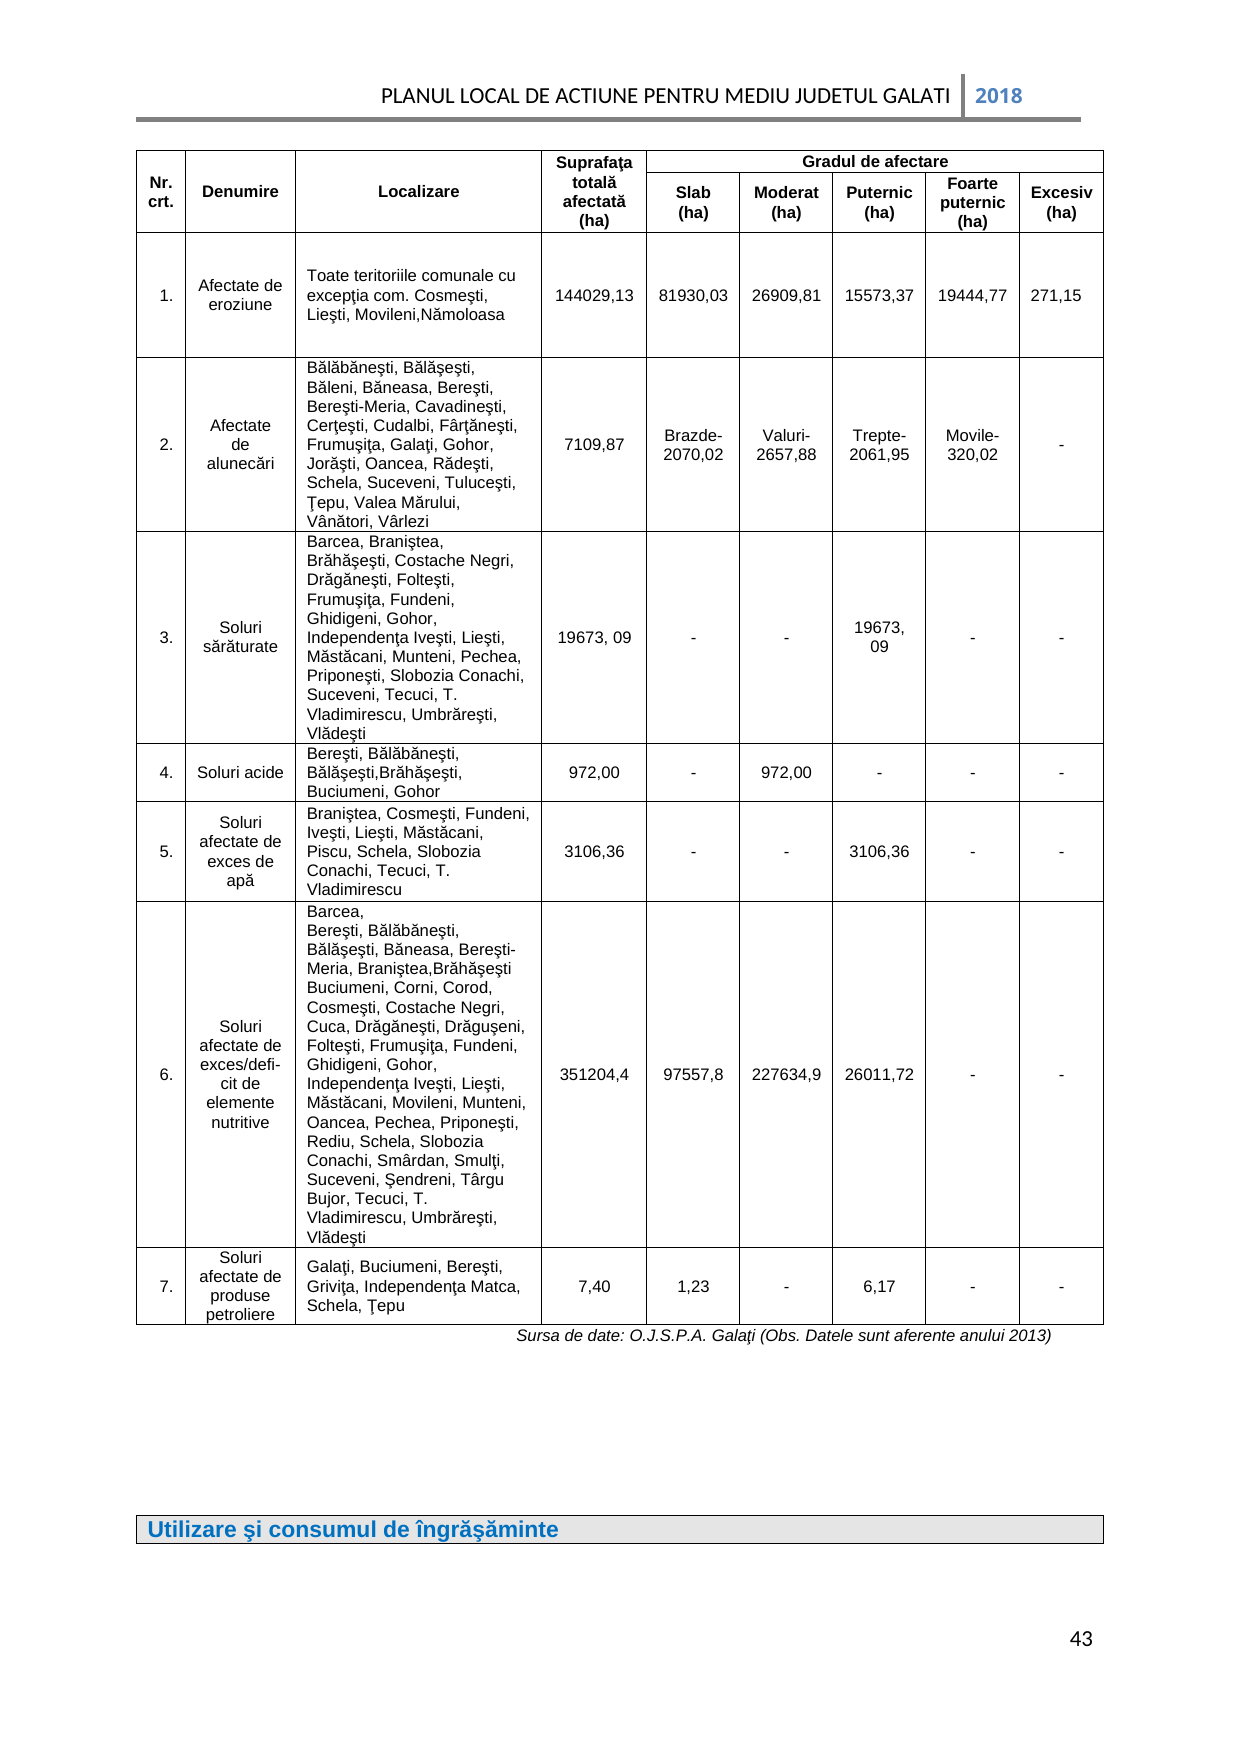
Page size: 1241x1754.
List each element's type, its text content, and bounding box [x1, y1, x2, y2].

table_cell [137, 532, 185, 743]
table_cell Bereşti, Bălăbăneşti, Bălăşeşti,Brăhăşeşti, Buciumeni, Gohor [296, 744, 541, 801]
table_cell - [1020, 744, 1103, 801]
table_cell - [926, 1248, 1019, 1324]
table_cell 3106,36 [833, 802, 925, 901]
table_cell 972,00 [740, 744, 832, 801]
table_cell - [647, 744, 739, 801]
table_cell 227634,9 [740, 902, 832, 1247]
table_cell [137, 902, 185, 1247]
table_cell 97557,8 [647, 902, 739, 1247]
table_cell - [926, 744, 1019, 801]
table_cell - [1020, 802, 1103, 901]
table_cell 972,00 [542, 744, 646, 801]
table_cell Barcea, Bereşti, Bălăbăneşti, Bălăşeşti, Băneasa, Bereşti-Meria, Braniştea,Brăhăşeşti Buciumeni, Corni, Corod, Cosmeşti, Costache Negri, Cuca, Drăgăneşti, Drăguşeni, Folteşti, Frumuşiţa, Fundeni, Ghidigeni, Gohor, Independenţa Iveşti, Lieşti, Măstăcani, Movileni, Munteni, Oancea, Pechea, Priponeşti, Rediu, Schela, Slobozia Conachi, Smârdan, Smulţi, Suceveni, Şendreni, Târgu Bujor, Tecuci, T. Vladimirescu, Umbrăreşti, Vlădeşti [296, 902, 541, 1247]
table_cell Soluri acide [186, 744, 295, 801]
table_cell 26909,81 [740, 233, 832, 357]
table_cell Bălăbăneşti, Bălăşeşti, Băleni, Băneasa, Bereşti, Bereşti-Meria, Cavadineşti, Cerţeşti, Cudalbi, Fârţăneşti, Frumuşiţa, Galaţi, Gohor, Jorăşti, Oancea, Rădeşti, Schela, Suceveni, Tuluceşti, Ţepu, Valea Mărului, Vânători, Vârlezi [296, 358, 541, 531]
table_cell Toate teritoriile comunale cu excepţia com. Cosmeşti, Lieşti, Movileni,Nămoloasa [296, 233, 541, 357]
table_cell 15573,37 [833, 233, 925, 357]
table_cell 144029,13 [542, 233, 646, 357]
table_cell [137, 1248, 185, 1324]
table_cell - [1020, 902, 1103, 1247]
table_cell 7,40 [542, 1248, 646, 1324]
table_cell - [926, 902, 1019, 1247]
table_cell Afectate de eroziune [186, 233, 295, 357]
table_cell - [926, 802, 1019, 901]
table_cell 6,17 [833, 1248, 925, 1324]
table_cell 26011,72 [833, 902, 925, 1247]
table_cell 271,15 [1020, 233, 1103, 357]
table_cell 81930,03 [647, 233, 739, 357]
table_cell Slab (ha) [647, 173, 739, 232]
table_cell Brazde-2070,02 [647, 358, 739, 531]
table_cell 19444,77 [926, 233, 1019, 357]
table_cell - [1020, 1248, 1103, 1324]
table_cell Soluri afectate de exces de apă [186, 802, 295, 901]
table_cell - [926, 532, 1019, 743]
table_cell Movile-320,02 [926, 358, 1019, 531]
table_cell Braniştea, Cosmeşti, Fundeni, Iveşti, Lieşti, Măstăcani, Piscu, Schela, Slobozia Conachi, Tecuci, T. Vladimirescu [296, 802, 541, 901]
table_cell Afectate de alunecări [186, 358, 295, 531]
table_cell - [647, 802, 739, 901]
table_header Denumire [186, 151, 295, 232]
table_cell [137, 233, 185, 357]
table_cell Soluri sărăturate [186, 532, 295, 743]
table_cell Puternic (ha) [833, 173, 925, 232]
table_header Suprafaţa totală afectată (ha) [542, 151, 646, 232]
table_cell [137, 802, 185, 901]
table_cell 3106,36 [542, 802, 646, 901]
table_cell Soluri afectate de exces/defi-cit de elemente nutritive [186, 902, 295, 1247]
table_cell Galaţi, Buciumeni, Bereşti, Griviţa, Independenţa Matca, Schela, Ţepu [296, 1248, 541, 1324]
table_cell - [740, 532, 832, 743]
table_cell - [1020, 532, 1103, 743]
table_cell [137, 744, 185, 801]
table_cell [137, 358, 185, 531]
table_cell Valuri-2657,88 [740, 358, 832, 531]
table_cell 19673, 09 [542, 532, 646, 743]
table_header Gradul de afectare [647, 151, 1103, 172]
table_cell 1,23 [647, 1248, 739, 1324]
text Sursa de date: O.J.S.P.A. Galaţi (Obs. Datele sunt aferente anului 2013) [516, 1325, 1093, 1344]
table_cell - [740, 1248, 832, 1324]
table_cell - [833, 744, 925, 801]
table_cell Moderat (ha) [740, 173, 832, 232]
table_cell 7109,87 [542, 358, 646, 531]
table_cell Trepte-2061,95 [833, 358, 925, 531]
table_cell Foarte puternic (ha) [926, 173, 1019, 232]
table_cell - [647, 532, 739, 743]
table_cell Excesiv (ha) [1020, 173, 1103, 232]
table_cell 351204,4 [542, 902, 646, 1247]
table_cell - [1020, 358, 1103, 531]
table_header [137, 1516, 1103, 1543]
table_cell 19673, 09 [833, 532, 925, 743]
table_cell - [740, 802, 832, 901]
table_cell Soluri afectate de produse petroliere [186, 1248, 295, 1324]
table_cell Barcea, Braniştea, Brăhăşeşti, Costache Negri, Drăgăneşti, Folteşti, Frumuşiţa, Fundeni, Ghidigeni, Gohor, Independenţa Iveşti, Lieşti, Măstăcani, Munteni, Pechea, Priponeşti, Slobozia Conachi, Suceveni, Tecuci, T. Vladimirescu, Umbrăreşti, Vlădeşti [296, 532, 541, 743]
table_header Nr. crt. [137, 151, 185, 232]
table_header Localizare [296, 151, 541, 232]
